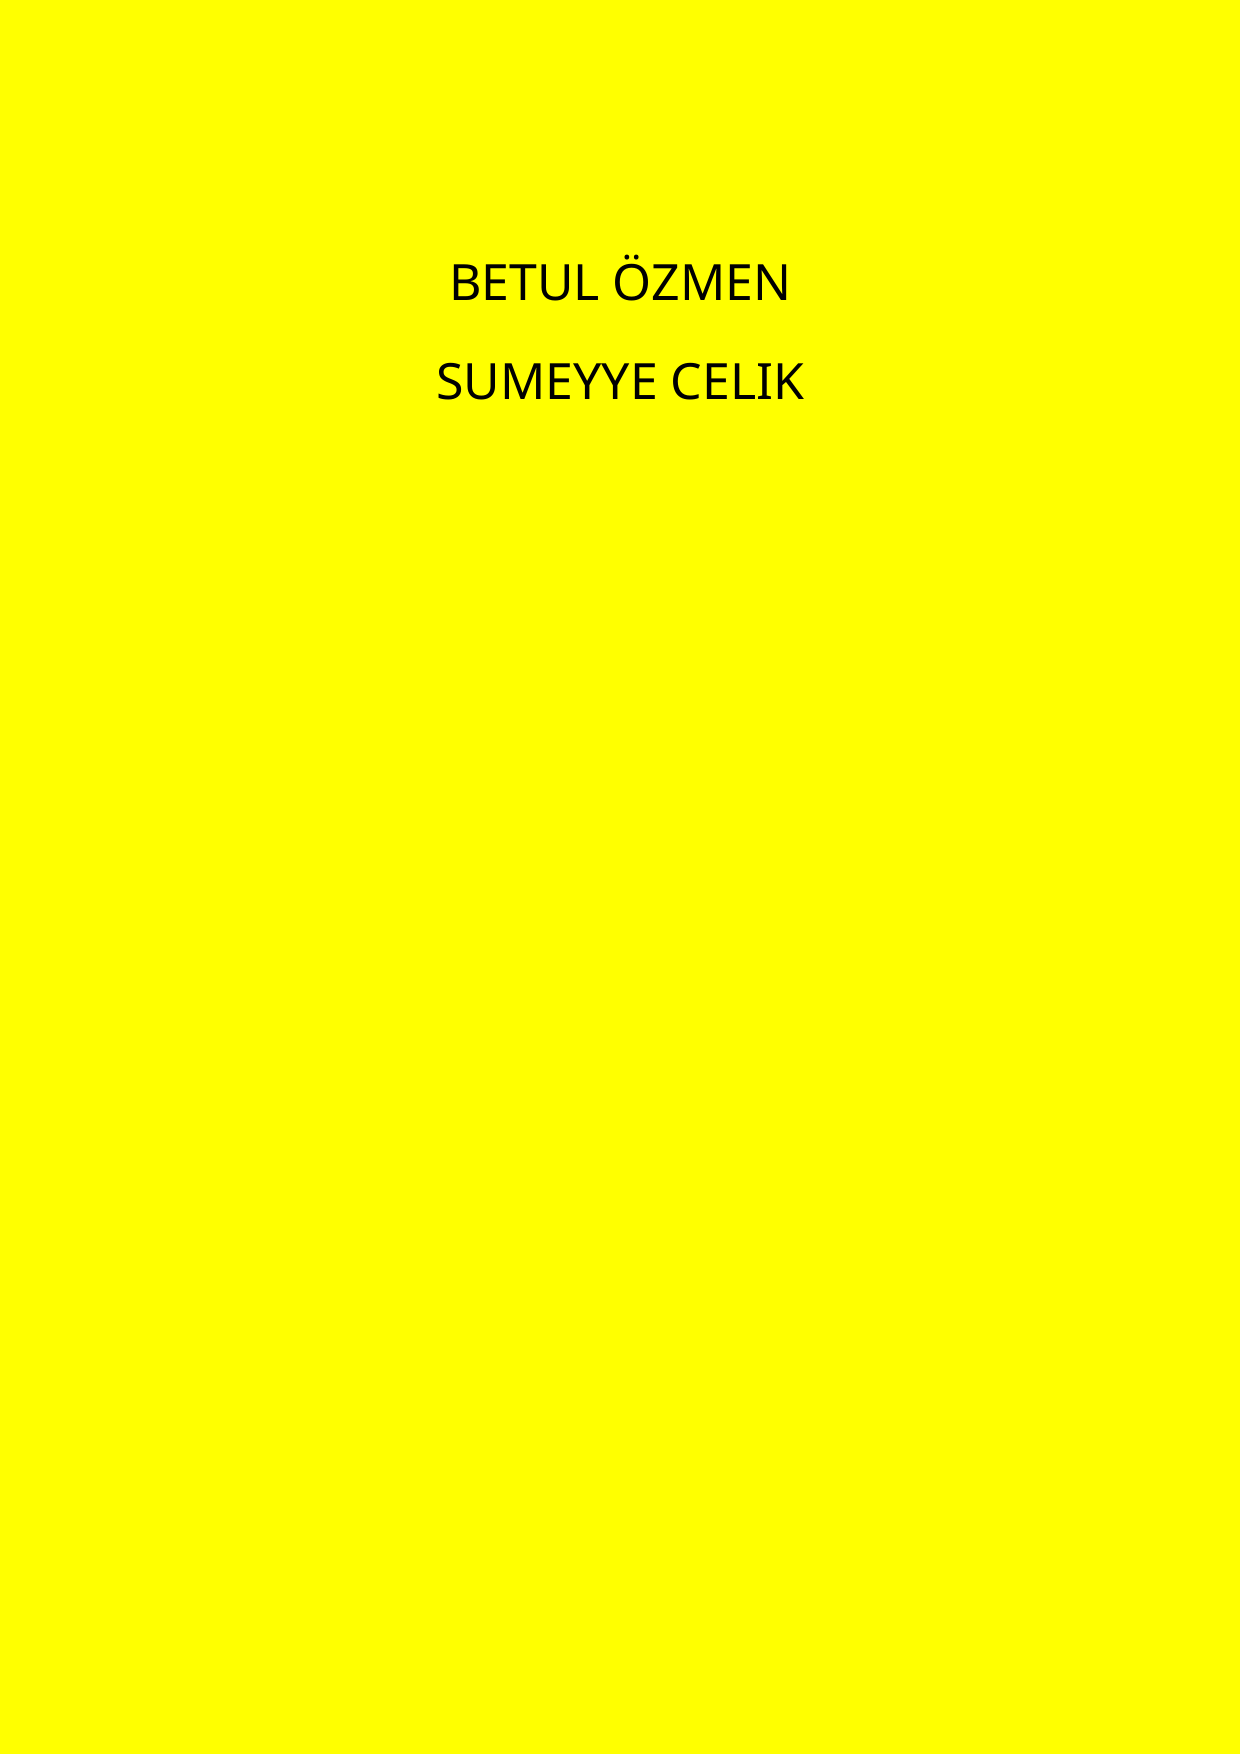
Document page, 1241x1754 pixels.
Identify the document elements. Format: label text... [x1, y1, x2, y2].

text SUMEYYE CELIK [148, 346, 1093, 414]
text BETUL ÖZMEN [148, 247, 1093, 315]
